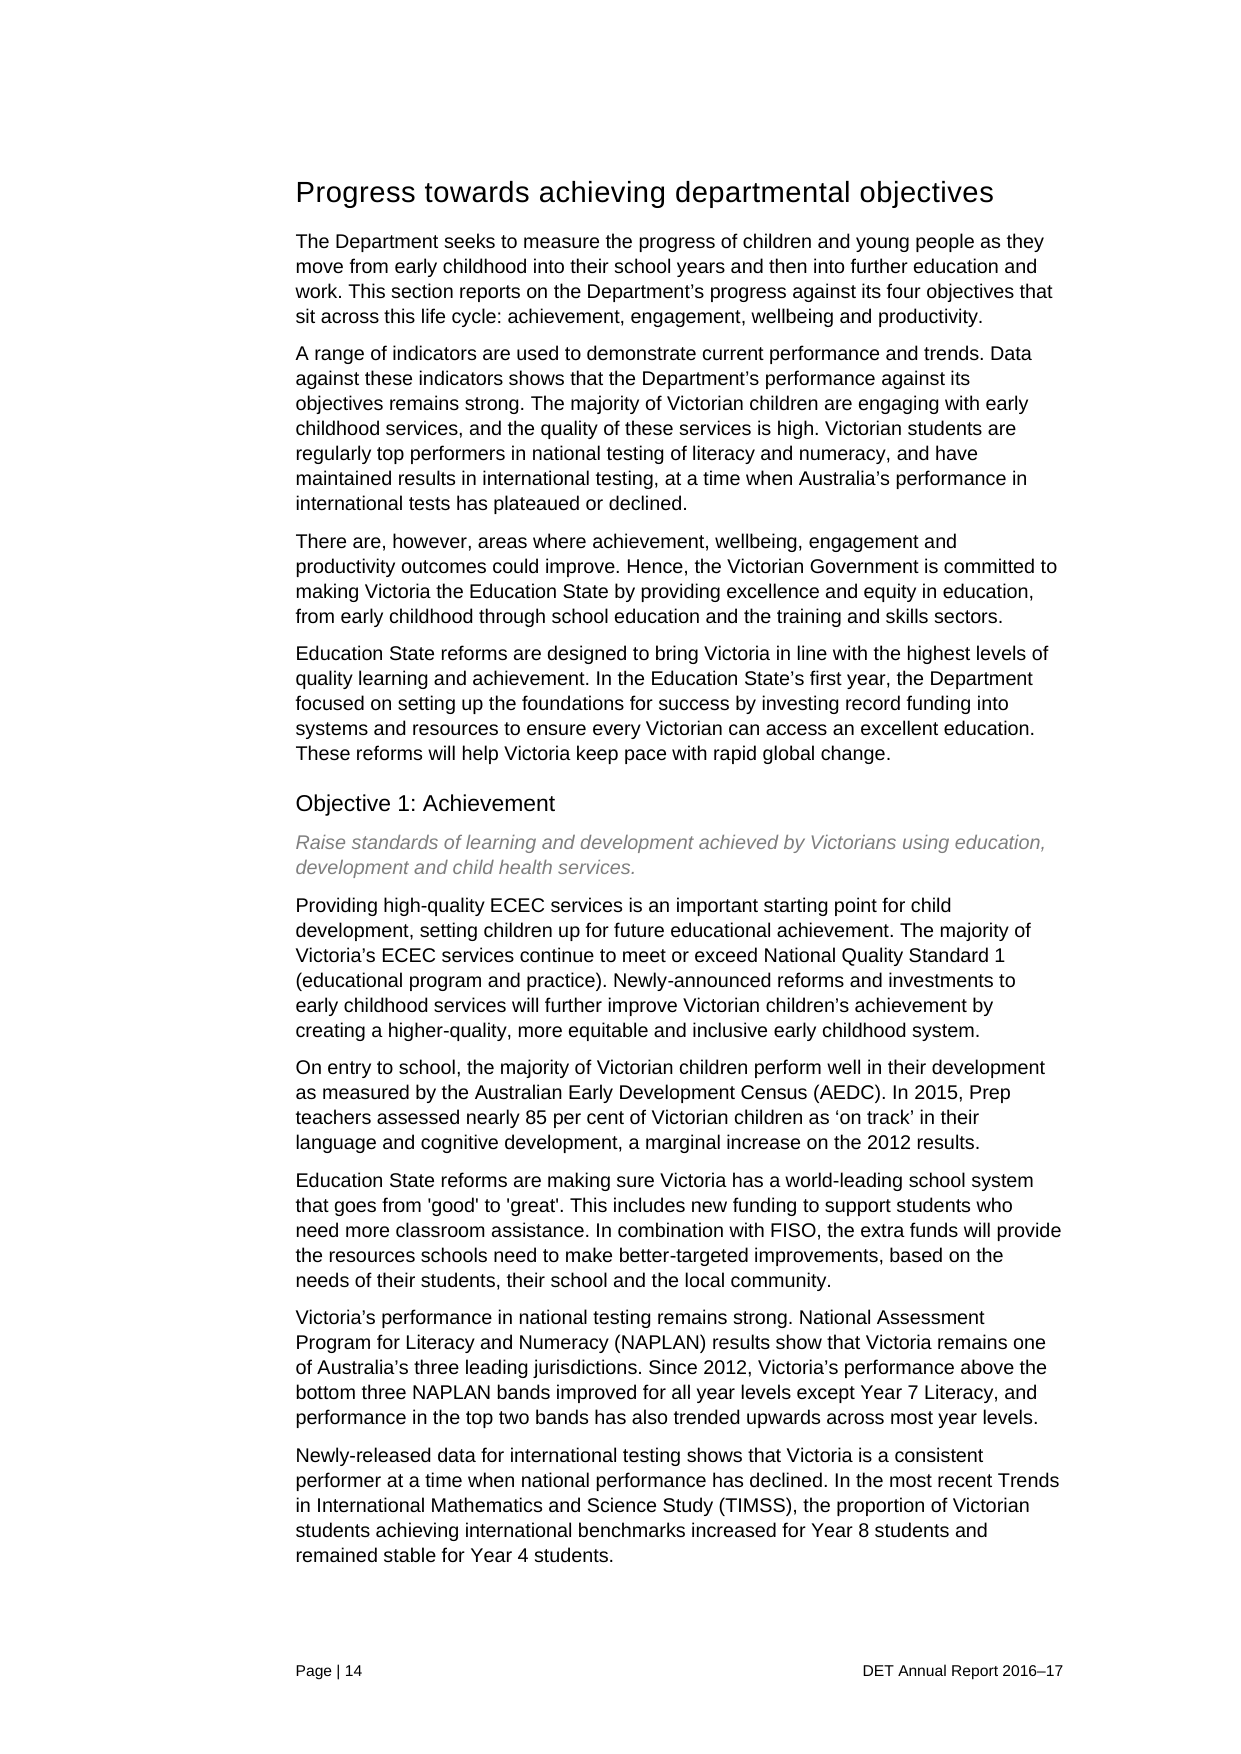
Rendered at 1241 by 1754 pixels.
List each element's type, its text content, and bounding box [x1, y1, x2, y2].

text Education State reforms are making sure Victoria has a world-leading school system that goes from 'good' to 'great'. This includes new funding to support students who need more classroom assistance. In combination with FISO, the extra funds will provide the resources schools need to make better-targeted improvements, based on the needs of their students, their school and the local community. [295, 1166, 1063, 1291]
text There are, however, areas where achievement, wellbeing, engagement and productivity outcomes could improve. Hence, the Victorian Government is committed to making Victoria the Education State by providing excellence and equity in education, from early childhood through school education and the training and skills sectors. [295, 527, 1063, 627]
text Victoria’s performance in national testing remains strong. National Assessment Program for Literacy and Numeracy (NAPLAN) results show that Victoria remains one of Australia’s three leading jurisdictions. Since 2012, Victoria’s performance above the bottom three NAPLAN bands improved for all year levels except Year 7 Literacy, and performance in the top two bands has also trended upwards across most year levels. [295, 1304, 1063, 1429]
text The Department seeks to measure the progress of children and young people as they move from early childhood into their school years and then into further education and work. This section reports on the Department’s progress against its four objectives that sit across this life cycle: achievement, engagement, wellbeing and productivity. [295, 227, 1063, 327]
text Newly-released data for international testing shows that Victoria is a consistent performer at a time when national performance has declined. In the most recent Trends in International Mathematics and Science Study (TIMSS), the proportion of Victorian students achieving international benchmarks increased for Year 8 students and remained stable for Year 4 students. [295, 1441, 1063, 1566]
text Providing high-quality ECEC services is an important starting point for child development, setting children up for future educational achievement. The majority of Victoria’s ECEC services continue to meet or exceed National Quality Standard 1 (educational program and practice). Newly-announced reforms and investments to early childhood services will further improve Victorian children’s achievement by creating a higher-quality, more equitable and inclusive early childhood system. [295, 891, 1063, 1041]
text Raise standards of learning and development achieved by Victorians using education, development and child health services. [295, 829, 1063, 879]
subtitle Progress towards achieving departmental objectives [295, 175, 1063, 208]
subtitle Objective 1: Achievement [295, 790, 1063, 816]
text Education State reforms are designed to bring Victoria in line with the highest levels of quality learning and achievement. In the Education State’s first year, the Department focused on setting up the foundations for success by investing record funding into systems and resources to ensure every Victorian can access an excellent education. These reforms will help Victoria keep pace with rapid global change. [295, 640, 1063, 765]
text A range of indicators are used to demonstrate current performance and trends. Data against these indicators shows that the Department’s performance against its objectives remains strong. The majority of Victorian children are engaging with early childhood services, and the quality of these services is high. Victorian students are regularly top performers in national testing of literacy and numeracy, and have maintained results in international testing, at a time when Australia’s performance in international tests has plateaued or declined. [295, 340, 1063, 515]
text On entry to school, the majority of Victorian children perform well in their development as measured by the Australian Early Development Census (AEDC). In 2015, Prep teachers assessed nearly 85 per cent of Victorian children as ‘on track’ in their language and cognitive development, a marginal increase on the 2012 results. [295, 1054, 1063, 1154]
